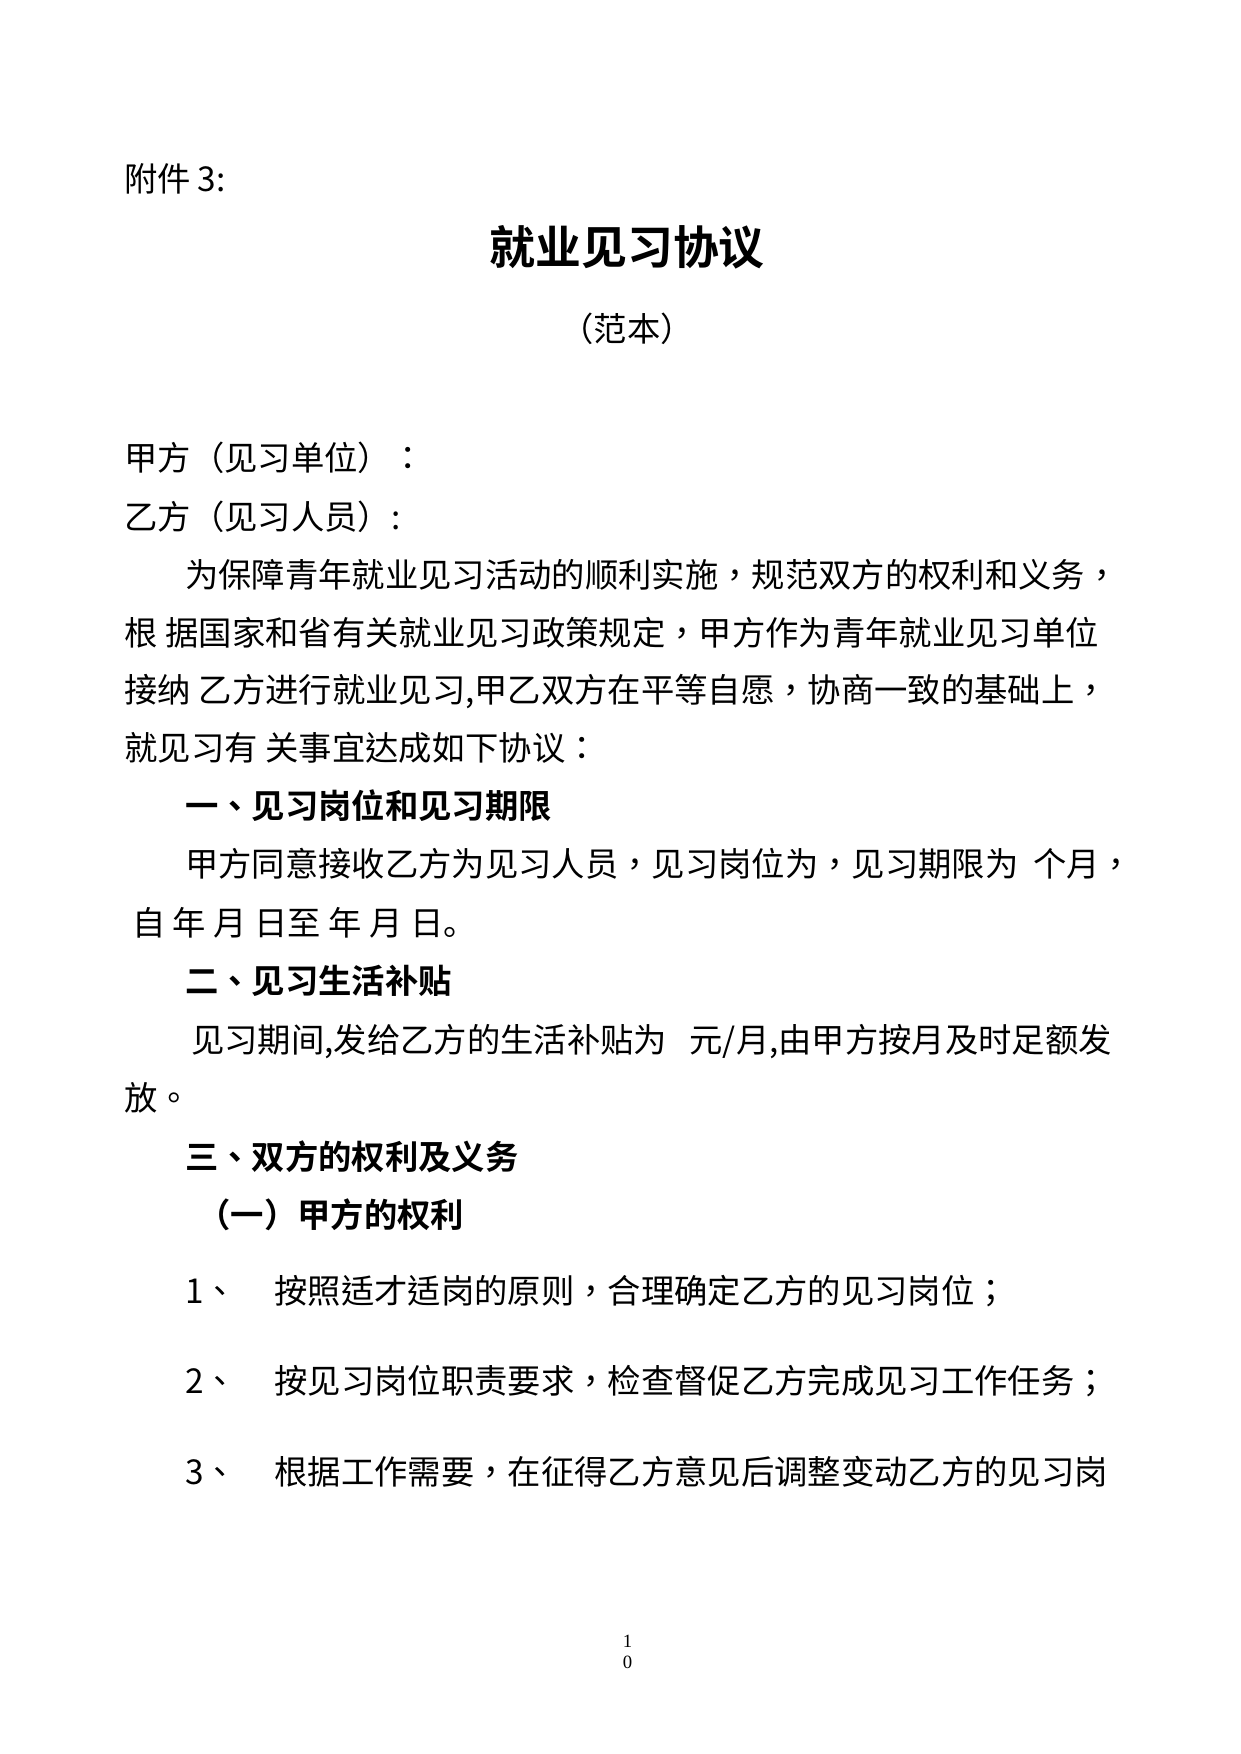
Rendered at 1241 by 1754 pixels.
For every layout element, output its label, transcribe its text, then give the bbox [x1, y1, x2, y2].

text 附件3: [124, 153, 1130, 201]
text 一、见习岗位和见习期限 [124, 772, 1130, 829]
text 1、 按照适才适岗的原则，合理确定乙方的见习岗位； [124, 1264, 1130, 1313]
text （范本） [124, 303, 1130, 351]
text 甲方（见习单位）： [124, 424, 1130, 482]
text 二、见习生活补贴 [124, 947, 1130, 1005]
subtitle 就业见习协议 [124, 211, 1130, 278]
text 2、 按见习岗位职责要求，检查督促乙方完成见习工作任务； [124, 1355, 1130, 1403]
text 乙方（见习人员）: [124, 482, 1130, 541]
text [124, 1446, 1130, 1494]
text 三、双方的权利及义务 [124, 1122, 1130, 1181]
text 为保障青年就业见习活动的顺利实施，规范双方的权利和义务，根 据国家和省有关就业见习政策规定，甲方作为青年就业见习单位接纳 乙方进行就业见习,甲乙双方在平等自愿，协商一致的基础上，就见习有 关事宜达成如下协议： [124, 541, 1130, 772]
text （一）甲方的权利 [124, 1181, 1130, 1239]
text 甲方同意接收乙方为见习人员，见习岗位为，见习期限为 个月， 自 年 月 日至 年 月 日。 [124, 829, 1130, 947]
text 见习期间,发给乙方的生活补贴为 元/月,由甲方按月及时足额发放。 [124, 1005, 1130, 1122]
